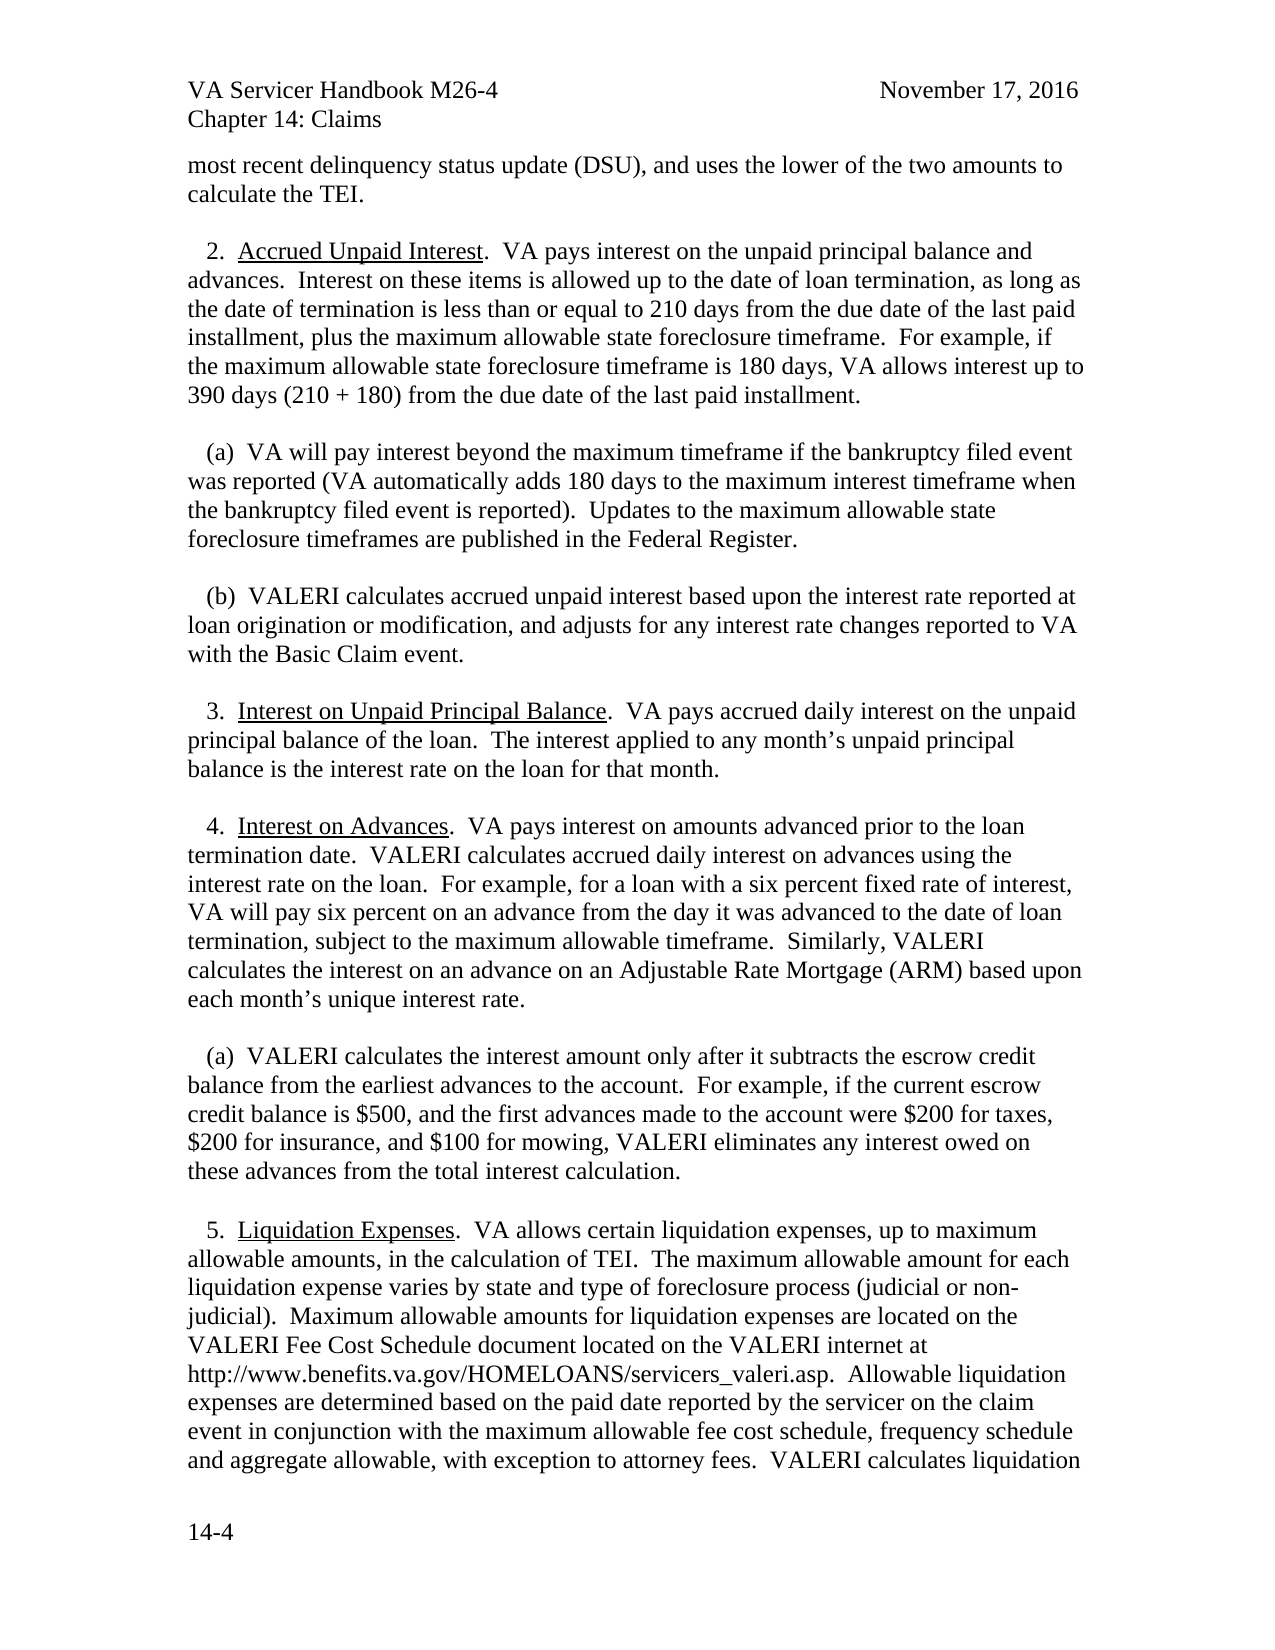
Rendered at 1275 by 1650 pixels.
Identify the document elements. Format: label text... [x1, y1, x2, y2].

text 2. Accrued Unpaid Interest. VA pays interest on the unpaid principal balance and [187, 236, 1087, 265]
text (a) VA will pay interest beyond the maximum timeframe if the bankruptcy filed event was reported (VA automatically adds 180 days to the maximum interest timeframe when the bankruptcy filed event is reported). Updates to the maximum allowable state foreclosure timeframes are published in the Federal Register. [187, 437, 1087, 552]
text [187, 150, 1087, 207]
text 4. Interest on Advances. VA pays interest on amounts advanced prior to the loan termination date. VALERI calculates accrued daily interest on advances using the interest rate on the loan. For example, for a loan with a six percent fixed rate of interest, VA will pay six percent on an advance from the day it was advanced to the date of loan termination, subject to the maximum allowable timeframe. Similarly, VALERI calculates the interest on an advance on an Adjustable Rate Mortgage (ARM) based upon each month’s unique interest rate. [187, 811, 1087, 1012]
text (b) VALERI calculates accrued unpaid interest based upon the interest rate reported at loan origination or modification, and adjusts for any interest rate changes reported to VA with the Basic Claim event. [187, 581, 1087, 667]
text (a) VALERI calculates the interest amount only after it subtracts the escrow credit balance from the earliest advances to the account. For example, if the current escrow credit balance is $500, and the first advances made to the account were $200 for taxes, $200 for insurance, and $100 for mowing, VALERI eliminates any interest owed on these advances from the total interest calculation. [187, 1041, 1087, 1185]
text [187, 1215, 1087, 1474]
text 3. Interest on Unpaid Principal Balance. VA pays accrued daily interest on the unpaid principal balance of the loan. The interest applied to any month’s unpaid principal balance is the interest rate on the loan for that month. [187, 696, 1087, 782]
text advances. Interest on these items is allowed up to the date of loan termination, as long as the date of termination is less than or equal to 210 days from the due date of the last paid installment, plus the maximum allowable state foreclosure timeframe. For example, if the maximum allowable state foreclosure timeframe is 180 days, VA allows interest up to 390 days (210 + 180) from the due date of the last paid installment. [187, 265, 1087, 409]
